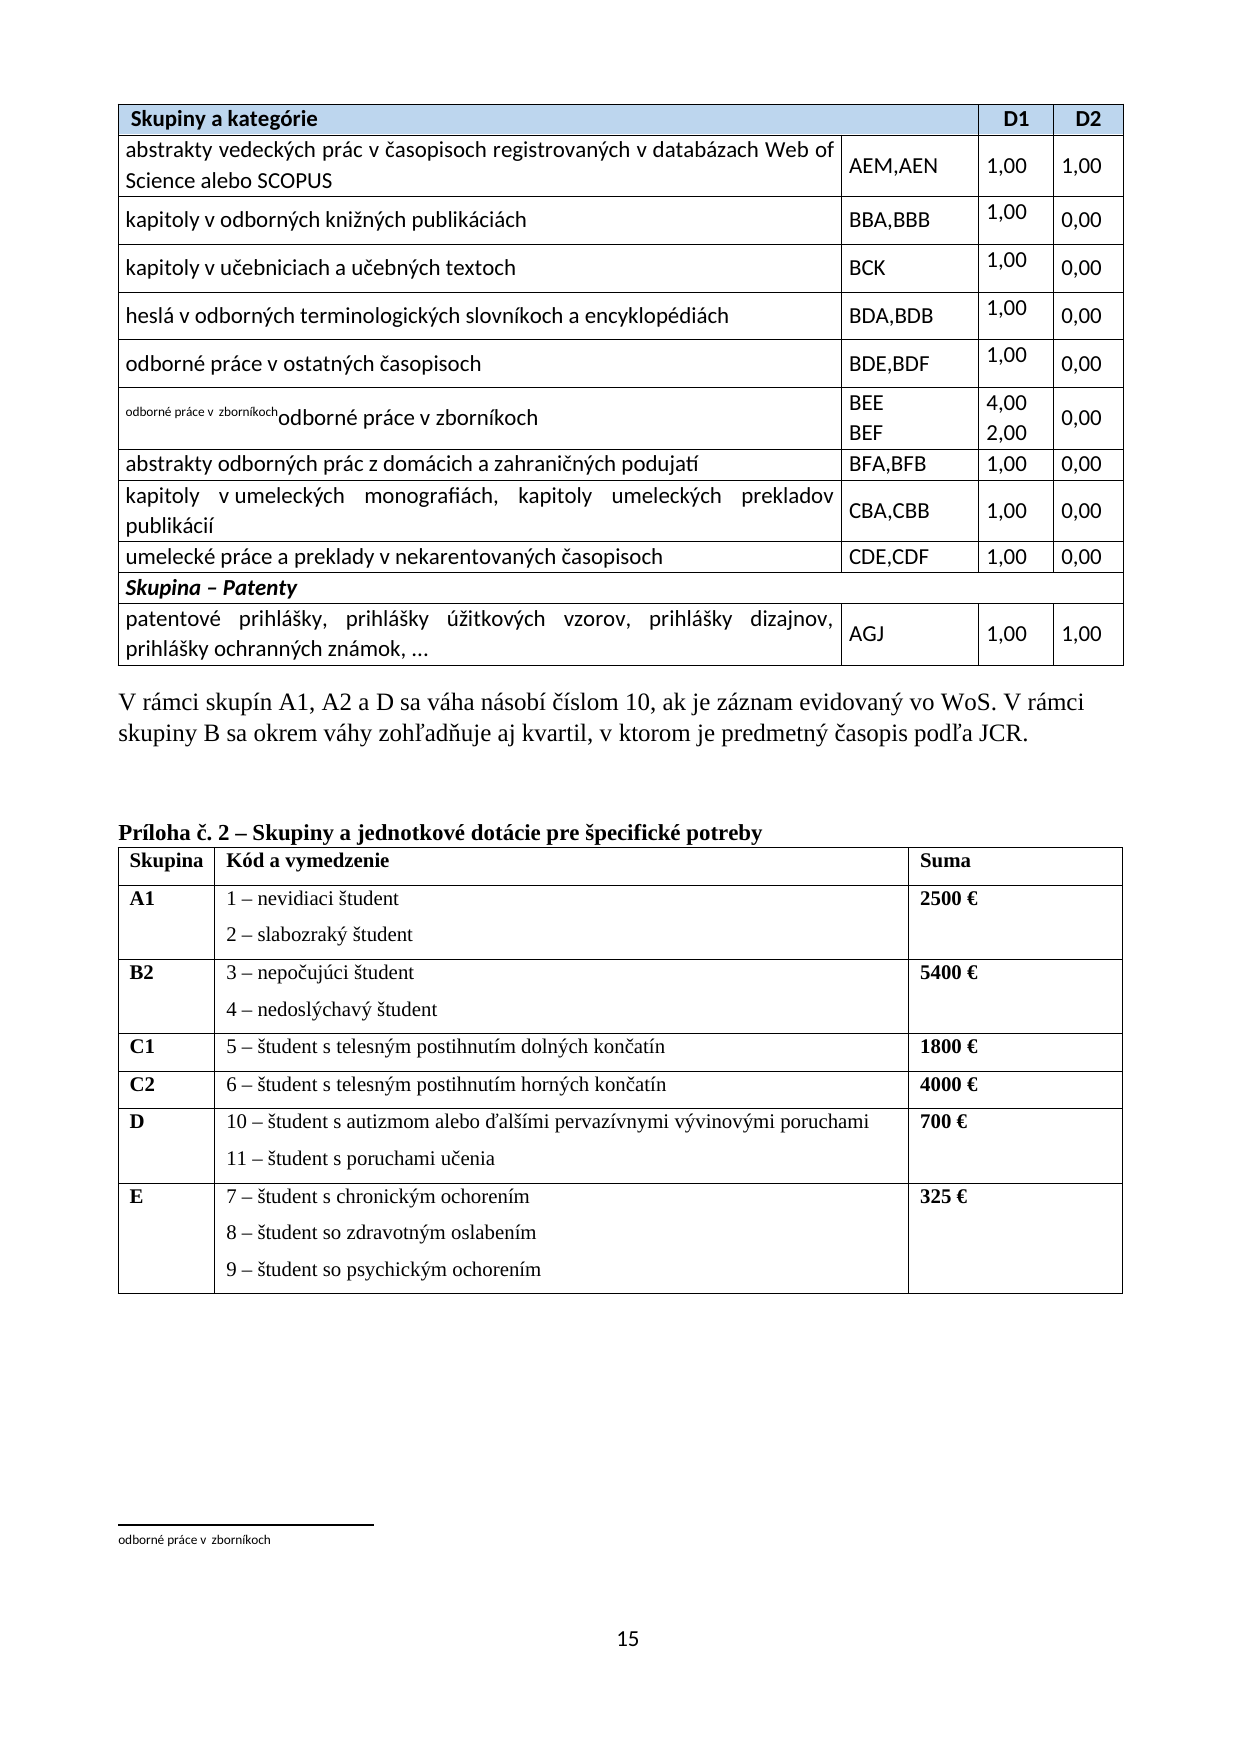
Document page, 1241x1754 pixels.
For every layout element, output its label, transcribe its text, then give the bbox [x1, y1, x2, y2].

table_cell BFA,BFB [842, 450, 978, 480]
table_cell odborné práce v zborníkoch [119, 388, 841, 448]
table_cell 10 – študent s autizmom alebo ďalšími pervazívnymi vývinovými poruchami 11 – študent s poruchami učenia [215, 1109, 908, 1182]
table_cell 2500 € [909, 886, 1122, 959]
table_cell BDE,BDF [842, 340, 978, 387]
table_cell 1,00 [979, 450, 1053, 480]
table_cell AGJ [842, 604, 978, 665]
table_cell 0,00 [1054, 542, 1123, 572]
table_header Kód a vymedzenie [215, 848, 908, 885]
table_cell kapitoly v učebniciach a učebných textoch [119, 245, 841, 292]
table_cell odborné práce v ostatných časopisoch [119, 340, 841, 387]
table_cell 4000 € [909, 1072, 1122, 1108]
table_cell 700 € [909, 1109, 1122, 1182]
table_cell 6 – študent s telesným postihnutím horných končatín [215, 1072, 908, 1108]
subtitle V rámci skupín A1, A2 a D sa váha násobí číslom 10, ak je záznam evidovaný vo WoS. V rámci skupiny B sa okrem váhy zohľadňuje aj kvartil, v ktorom je predmetný časopis podľa JCR. [118, 687, 1137, 746]
table_cell 0,00 [1054, 388, 1123, 448]
table_cell 0,00 [1054, 245, 1123, 292]
table_cell kapitoly v odborných knižných publikáciách [119, 197, 841, 244]
table_cell AEM,AEN [842, 136, 978, 196]
table_cell 0,00 [1054, 293, 1123, 339]
table_cell 325 € [909, 1184, 1122, 1293]
table_cell 5400 € [909, 960, 1122, 1033]
table_cell Skupina – Patenty [119, 573, 1123, 603]
table_cell BDA,BDB [842, 293, 978, 339]
table_cell 5 – študent s telesným postihnutím dolných končatín [215, 1034, 908, 1071]
table_cell 1,00 [979, 340, 1053, 387]
table_cell CBA,CBB [842, 481, 978, 541]
table_cell 0,00 [1054, 197, 1123, 244]
table_header Skupina [119, 848, 214, 885]
table_cell kapitoly v umeleckých monografiách, kapitoly umeleckých prekladov publikácií [119, 481, 841, 541]
table_cell 4,00 2,00 [979, 388, 1053, 448]
table_cell 1,00 [979, 481, 1053, 541]
table_cell 1,00 [1054, 604, 1123, 665]
table_header Skupiny a kategórie [119, 105, 978, 134]
table_cell 0,00 [1054, 481, 1123, 541]
table_header Suma [909, 848, 1122, 885]
table_cell E [119, 1184, 214, 1293]
table_cell 1,00 [979, 136, 1053, 196]
table_cell BBA,BBB [842, 197, 978, 244]
table_cell B2 [119, 960, 214, 1033]
table_cell 3 – nepočujúci študent 4 – nedoslýchavý študent [215, 960, 908, 1033]
table_header D2 [1054, 105, 1123, 134]
table_cell A1 [119, 886, 214, 959]
table_cell 1,00 [979, 604, 1053, 665]
table_header D1 [979, 105, 1053, 134]
table_cell 1 – nevidiaci študent 2 – slabozraký študent [215, 886, 908, 959]
table_cell 0,00 [1054, 340, 1123, 387]
table_cell 1,00 [979, 293, 1053, 339]
subtitle Príloha č. 2 – Skupiny a jednotkové dotácie pre špecifické potreby [118, 819, 1137, 845]
table_cell abstrakty vedeckých prác v časopisoch registrovaných v databázach Web of Science alebo SCOPUS [119, 136, 841, 196]
table_cell heslá v odborných terminologických slovníkoch a encyklopédiách [119, 293, 841, 339]
table_cell 1,00 [979, 542, 1053, 572]
table_cell 1,00 [979, 197, 1053, 244]
table_cell abstrakty odborných prác z domácich a zahraničných podujatí [119, 450, 841, 480]
table_cell BEE BEF [842, 388, 978, 448]
table_cell 1,00 [979, 245, 1053, 292]
table_cell D [119, 1109, 214, 1182]
table_cell BCK [842, 245, 978, 292]
table_cell umelecké práce a preklady v nekarentovaných časopisoch [119, 542, 841, 572]
table_cell 1800 € [909, 1034, 1122, 1071]
table_cell patentové prihlášky, prihlášky úžitkových vzorov, prihlášky dizajnov, prihlášky ochranných známok, ... [119, 604, 841, 665]
table_cell 1,00 [1054, 136, 1123, 196]
table_cell C2 [119, 1072, 214, 1108]
table_cell C1 [119, 1034, 214, 1071]
table_cell CDE,CDF [842, 542, 978, 572]
table_cell 0,00 [1054, 450, 1123, 480]
table_cell 7 – študent s chronickým ochorením 8 – študent so zdravotným oslabením 9 – študent so psychickým ochorením [215, 1184, 908, 1293]
